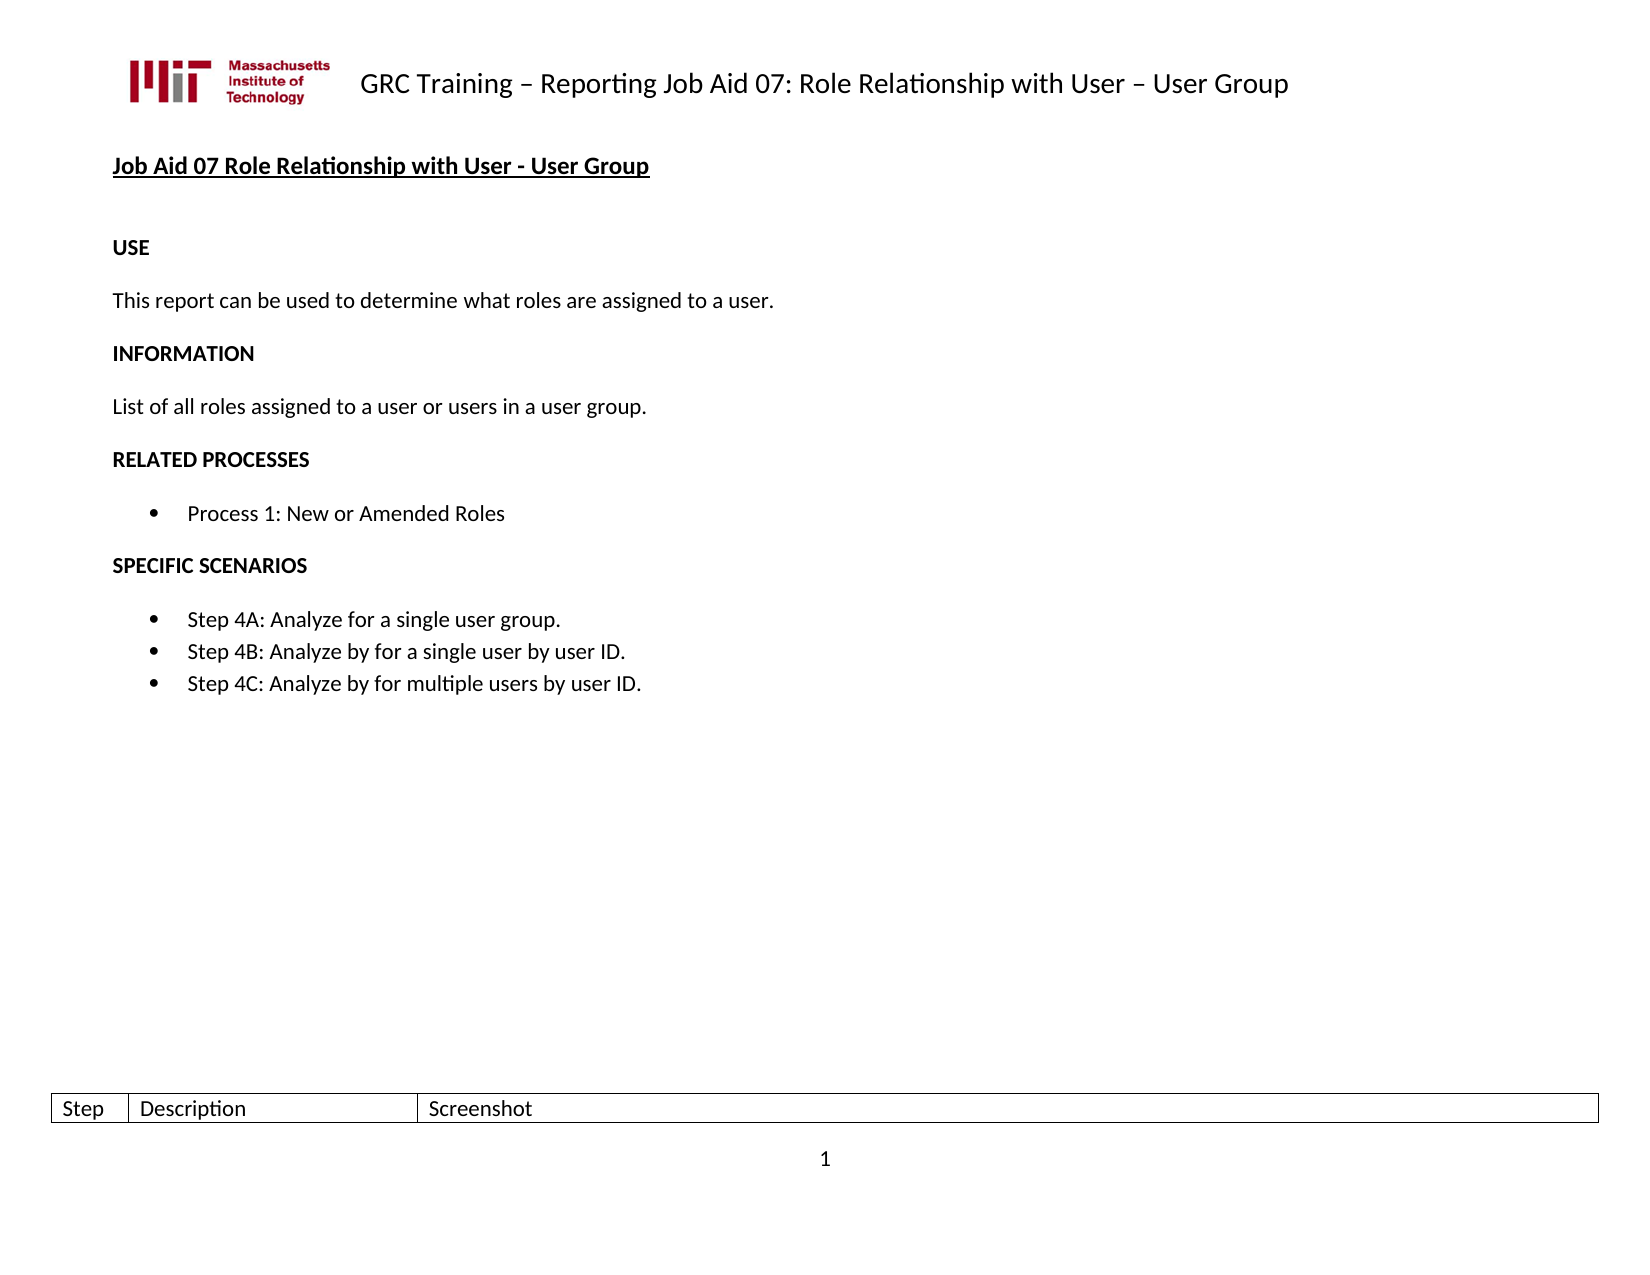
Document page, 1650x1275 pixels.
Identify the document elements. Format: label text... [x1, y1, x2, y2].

table_header Step [52, 1094, 128, 1122]
list Step 4C: Analyze by for multiple users by user ID. [150, 669, 1537, 697]
text Job Aid 07 Role Relationship with User - User Group [112, 150, 1537, 181]
text This report can be used to determine what roles are assigned to a user. [112, 287, 1537, 314]
list Step 4B: Analyze by for a single user by user ID. [150, 637, 1537, 665]
table_header Description [129, 1094, 417, 1122]
text SPECIFIC SCENARIOS [112, 552, 1537, 580]
table_header Screenshot [418, 1094, 1598, 1122]
text List of all roles assigned to a user or users in a user group. [112, 393, 1537, 421]
text RELATED PROCESSES [112, 446, 1537, 474]
text INFORMATION [112, 339, 1537, 368]
list Process 1: New or Amended Roles [150, 499, 1537, 527]
text USE [112, 233, 1537, 262]
list Step 4A: Analyze for a single user group. [150, 605, 1537, 633]
picture [122, 52, 338, 112]
